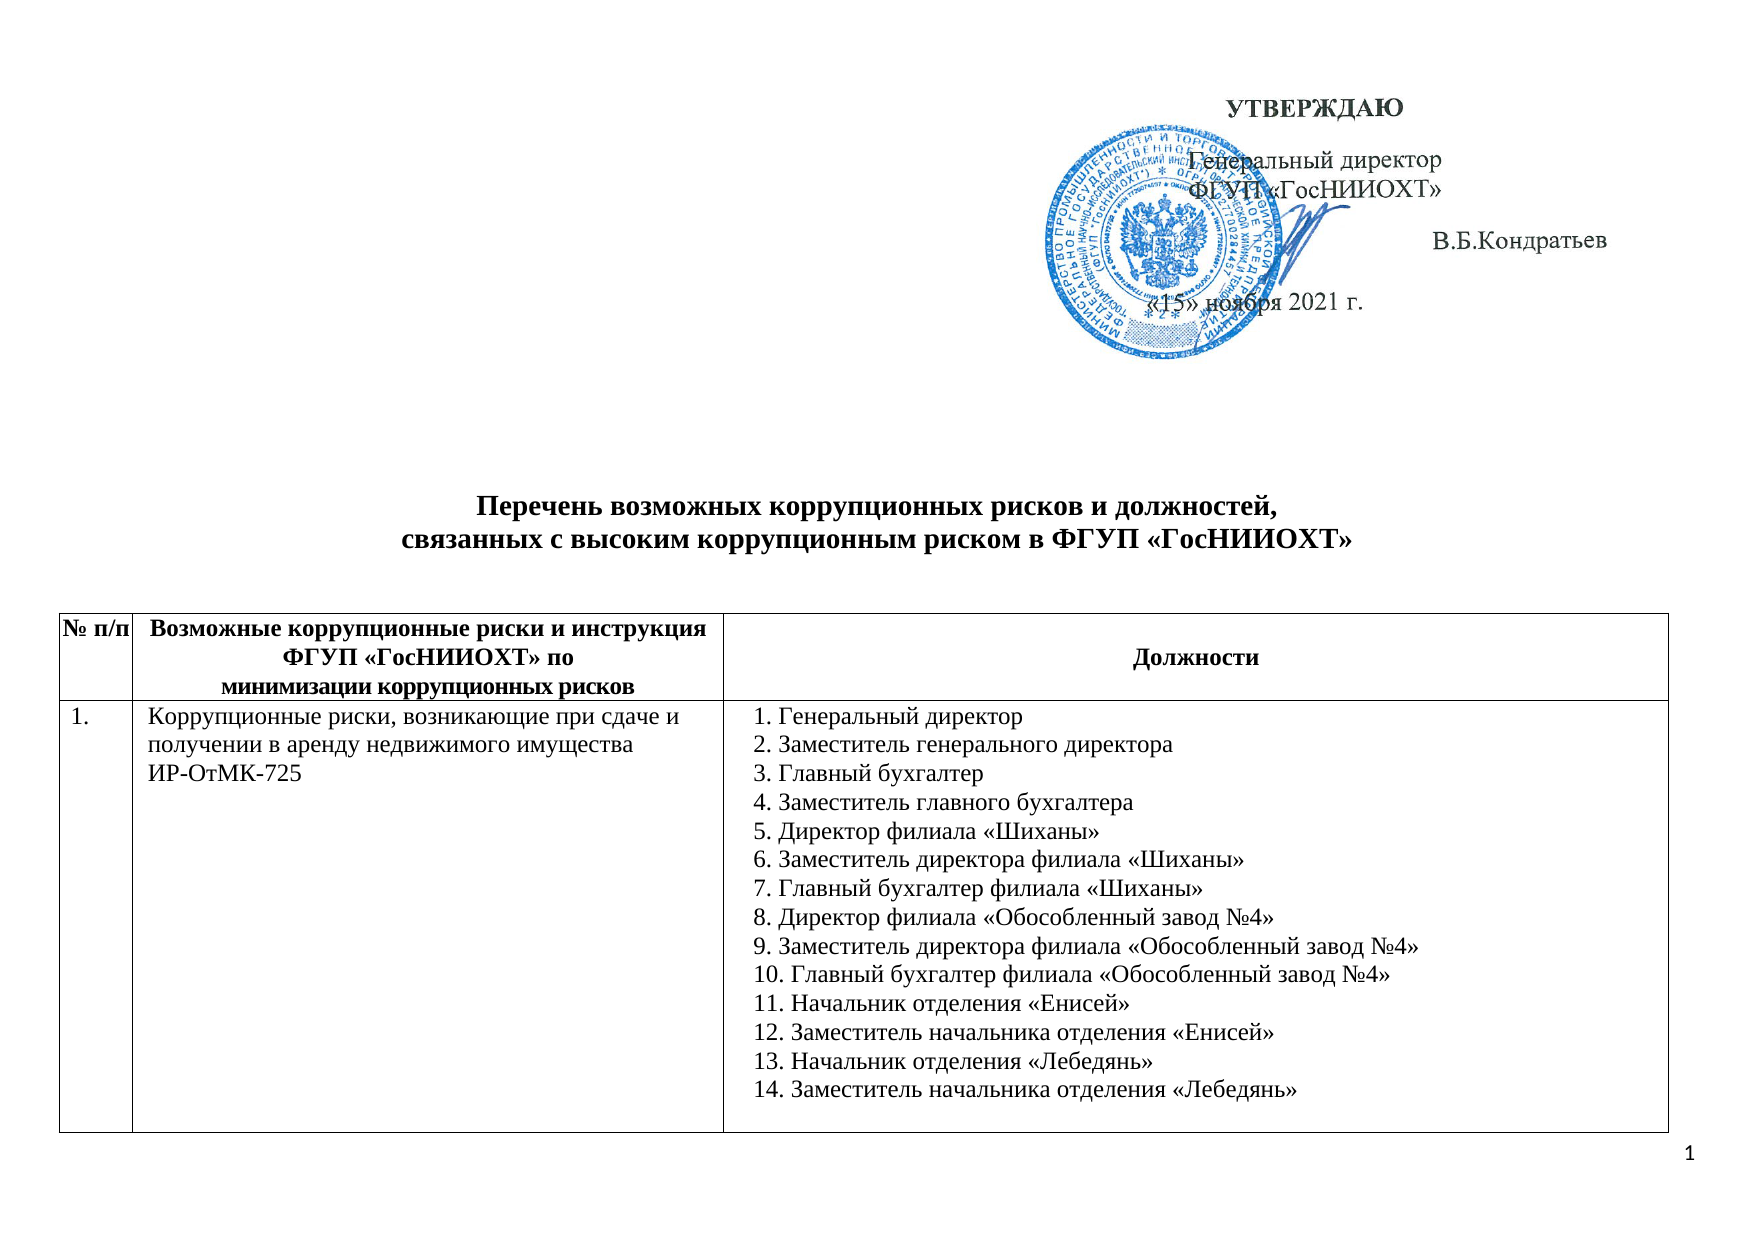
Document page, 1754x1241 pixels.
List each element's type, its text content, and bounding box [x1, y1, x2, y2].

text Перечень возможных коррупционных рисков и должностей, [59, 488, 1695, 521]
text связанных с высоким коррупционным риском в ФГУП «ГосНИИОХТ» [59, 521, 1695, 555]
table_header Возможные коррупционные риски и инструкция ФГУП «ГосНИИОХТ» по минимизации коррупционных рисков [133, 614, 723, 700]
table_header № п/п [60, 614, 132, 700]
table_header Должности [724, 614, 1668, 700]
table_cell Коррупционные риски, возникающие при сдаче и получении в аренду недвижимого имущества ИР-ОтМК-725 [133, 701, 723, 1132]
table_cell [60, 701, 132, 1132]
table_cell 1. Генеральный директор 2. Заместитель генерального директора 3. Главный бухгалтер 4. Заместитель главного бухгалтера 5. Директор филиала «Шиханы» 6. Заместитель директора филиала «Шиханы» 7. Главный бухгалтер филиала «Шиханы» 8. Директор филиала «Обособленный завод №4» 9. Заместитель директора филиала «Обособленный завод №4» 10. Главный бухгалтер филиала «Обособленный завод №4» 11. Начальник отделения «Енисей» 12. Заместитель начальника отделения «Енисей» 13. Начальник отделения «Лебедянь» 14. Заместитель начальника отделения «Лебедянь» [724, 701, 1668, 1132]
